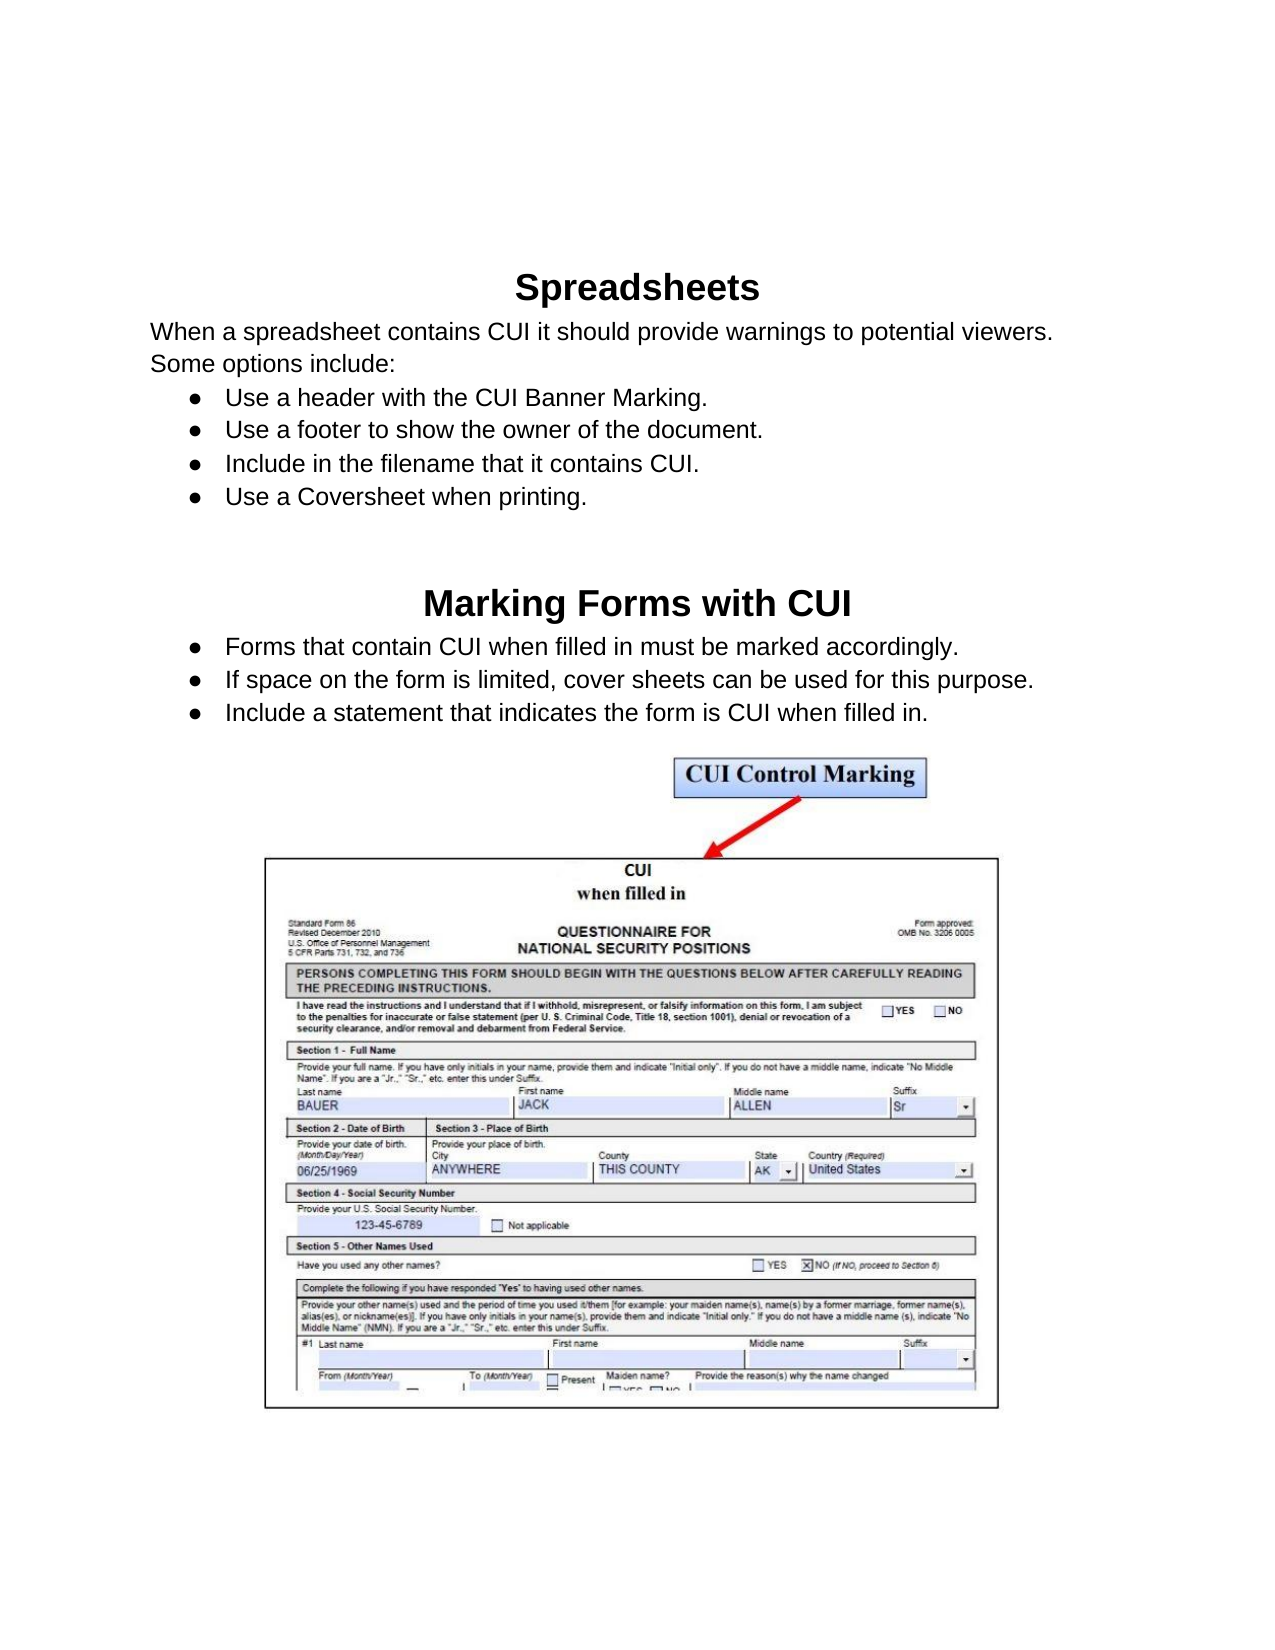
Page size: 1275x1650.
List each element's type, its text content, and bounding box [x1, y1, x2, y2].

picture [263, 731, 1012, 1422]
text When a spreadsheet contains CUI it should provide warnings to potential viewers. Some options include: [150, 316, 1125, 378]
list Use a header with the CUI Banner Marking. [187, 382, 1125, 411]
list If space on the form is limited, cover sheets can be used for this purpose. [187, 665, 1125, 694]
subtitle Marking Forms with CUI [150, 581, 1125, 624]
list Use a Coversheet when printing. [187, 482, 1125, 510]
subtitle Spreadsheets [150, 265, 1125, 308]
list Forms that contain CUI when filled in must be marked accordingly. [187, 632, 1125, 661]
list Use a footer to show the owner of the document. [187, 416, 1125, 444]
list Include a statement that indicates the form is CUI when filled in. [187, 698, 1125, 727]
list Include in the filename that it contains CUI. [187, 448, 1125, 477]
